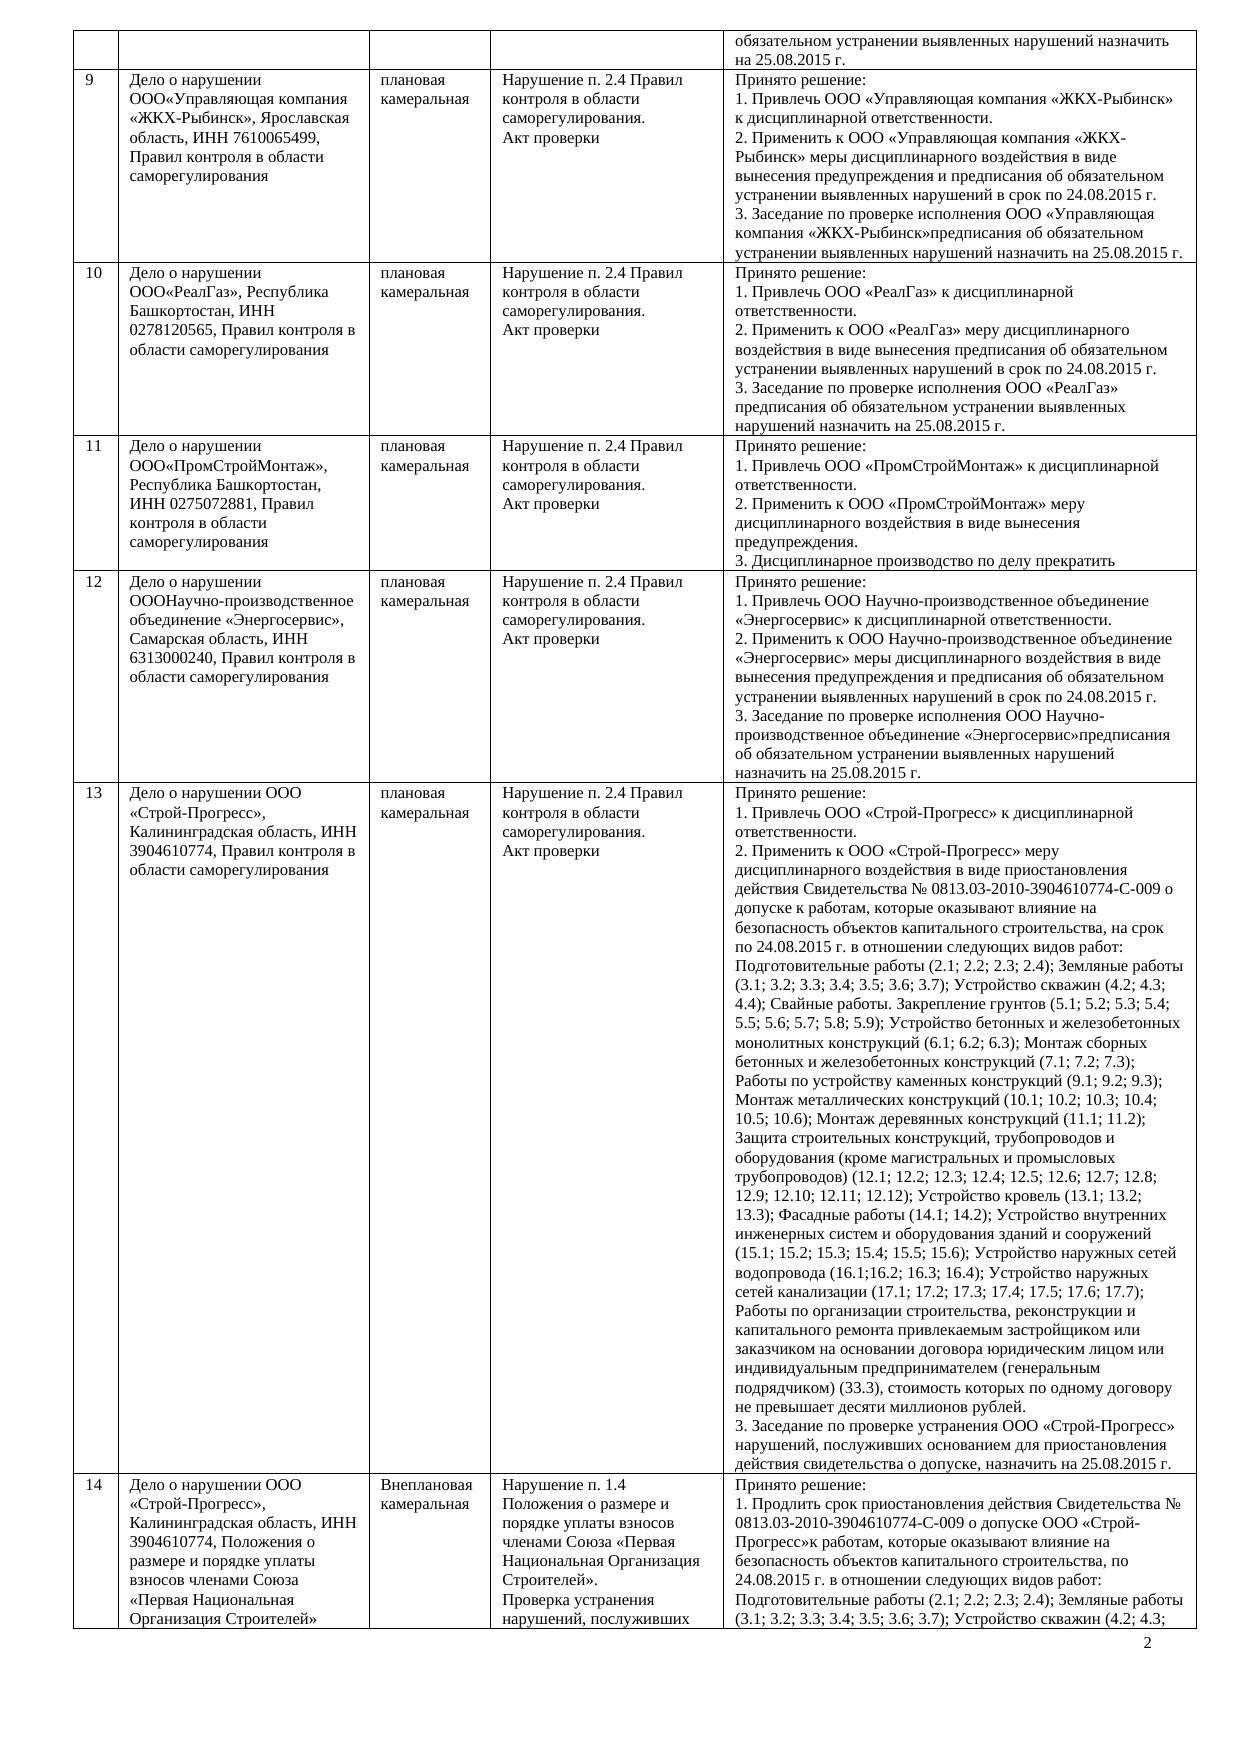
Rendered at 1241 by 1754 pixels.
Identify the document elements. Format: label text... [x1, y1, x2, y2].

table_cell плановая камеральная [370, 571, 490, 782]
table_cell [370, 70, 490, 262]
table_cell 14 [74, 1474, 118, 1628]
table_cell Нарушение п. 2.4 Правил контроля в области саморегулирования. Акт проверки [491, 571, 723, 782]
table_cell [119, 31, 369, 69]
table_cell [491, 31, 723, 69]
table_cell Нарушение п. 2.4 Правил контроля в области саморегулирования. Акт проверки [491, 263, 723, 435]
table_cell Принято решение: 1. Привлечь ООО Научно-производственное объединение «Энергосервис» к дисциплинарной ответственности. 2. Применить к ООО Научно-производственное объединение «Энергосервис» меры дисциплинарного воздействия в виде вынесения предупреждения и предписания об обязательном устранении выявленных нарушений в срок по 24.08.2015 г. 3. Заседание по проверке исполнения ООО Научно-производственное объединение «Энергосервис»предписания об обязательном устранении выявленных нарушений назначить на 25.08.2015 г. [724, 571, 1196, 782]
table_cell Дело о нарушении ООО«Управляющая компания «ЖКХ-Рыбинск», Ярославская область, ИНН 7610065499, Правил контроля в области саморегулирования [119, 70, 369, 262]
table_cell плановая камеральная [370, 436, 490, 570]
table_cell Принято решение: 1. Привлечь ООО «Управляющая компания «ЖКХ-Рыбинск» к дисциплинарной ответственности. 2. Применить к ООО «Управляющая компания «ЖКХ-Рыбинск» меры дисциплинарного воздействия в виде вынесения предупреждения и предписания об обязательном устранении выявленных нарушений в срок по 24.08.2015 г. 3. Заседание по проверке исполнения ООО «Управляющая компания «ЖКХ-Рыбинск»предписания об обязательном устранении выявленных нарушений назначить на 25.08.2015 г. [724, 70, 1196, 262]
table_cell Принято решение: 1. Привлечь ООО «Строй-Прогресс» к дисциплинарной ответственности. 2. Применить к ООО «Строй-Прогресс» меру дисциплинарного воздействия в виде приостановления действия Свидетельства № 0813.03-2010-3904610774-С-009 о допуске к работам, которые оказывают влияние на безопасность объектов капитального строительства, на срок по 24.08.2015 г. в отношении следующих видов работ: Подготовительные работы (2.1; 2.2; 2.3; 2.4); Земляные работы (3.1; 3.2; 3.3; 3.4; 3.5; 3.6; 3.7); Устройство скважин (4.2; 4.3; 4.4); Свайные работы. Закрепление грунтов (5.1; 5.2; 5.3; 5.4; 5.5; 5.6; 5.7; 5.8; 5.9); Устройство бетонных и железобетонных монолитных конструкций (6.1; 6.2; 6.3); Монтаж сборных бетонных и железобетонных конструкций (7.1; 7.2; 7.3); Работы по устройству каменных конструкций (9.1; 9.2; 9.3); Монтаж металлических конструкций (10.1; 10.2; 10.3; 10.4; 10.5; 10.6); Монтаж деревянных конструкций (11.1; 11.2); Защита строительных конструкций, трубопроводов и оборудования (кроме магистральных и промысловых трубопроводов) (12.1; 12.2; 12.3; 12.4; 12.5; 12.6; 12.7; 12.8; 12.9; 12.10; 12.11; 12.12); Устройство кровель (13.1; 13.2; 13.3); Фасадные работы (14.1; 14.2); Устройство внутренних инженерных систем и оборудования зданий и сооружений (15.1; 15.2; 15.3; 15.4; 15.5; 15.6); Устройство наружных сетей водопровода (16.1;16.2; 16.3; 16.4); Устройство наружных сетей канализации (17.1; 17.2; 17.3; 17.4; 17.5; 17.6; 17.7); Работы по организации строительства, реконструкции и капитального ремонта привлекаемым застройщиком или заказчиком на основании договора юридическим лицом или индивидуальным предпринимателем (генеральным подрядчиком) (33.3), стоимость которых по одному договору не превышает десяти миллионов рублей. 3. Заседание по проверке устранения ООО «Строй-Прогресс» нарушений, послуживших основанием для приостановления действия свидетельства о допуске, назначить на 25.08.2015 г. [724, 783, 1196, 1473]
table_cell Принято решение: 1. Привлечь ООО «РеалГаз» к дисциплинарной ответственности. 2. Применить к ООО «РеалГаз» меру дисциплинарного воздействия в виде вынесения предписания об обязательном устранении выявленных нарушений в срок по 24.08.2015 г. 3. Заседание по проверке исполнения ООО «РеалГаз» предписания об обязательном устранении выявленных нарушений назначить на 25.08.2015 г. [724, 263, 1196, 435]
table_cell 13 [74, 783, 118, 1473]
table_cell Дело о нарушении ООО «Строй-Прогресс», Калининградская область, ИНН 3904610774, Правил контроля в области саморегулирования [119, 783, 369, 1473]
table_cell плановая камеральная [370, 783, 490, 1473]
table_cell 10 [74, 263, 118, 435]
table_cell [491, 70, 723, 262]
table_cell 8 [74, 31, 118, 69]
table_cell 9 [74, 70, 118, 262]
table_cell Нарушение п. 2.4 Правил контроля в области саморегулирования. Акт проверки [491, 783, 723, 1473]
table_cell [370, 31, 490, 69]
table_cell 11 [74, 436, 118, 570]
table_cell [119, 1474, 369, 1628]
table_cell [491, 1474, 723, 1628]
table_cell 12 [74, 571, 118, 782]
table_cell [370, 1474, 490, 1628]
table_cell Дело о нарушении ООО«РеалГаз», Республика Башкортостан, ИНН 0278120565, Правил контроля в области саморегулирования [119, 263, 369, 435]
table_cell плановая камеральная [370, 263, 490, 435]
table_cell Дело о нарушении ОООНаучно-производственное объединение «Энергосервис», Самарская область, ИНН 6313000240, Правил контроля в области саморегулирования [119, 571, 369, 782]
table_cell Нарушение п. 2.4 Правил контроля в области саморегулирования. Акт проверки [491, 436, 723, 570]
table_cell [724, 31, 1196, 69]
table_cell Принято решение: 1. Привлечь ООО «ПромСтройМонтаж» к дисциплинарной ответственности. 2. Применить к ООО «ПромСтройМонтаж» меру дисциплинарного воздействия в виде вынесения предупреждения. 3. Дисциплинарное производство по делу прекратить [724, 436, 1196, 570]
table_cell Дело о нарушении ООО«ПромСтройМонтаж», Республика Башкортостан, ИНН 0275072881, Правил контроля в области саморегулирования [119, 436, 369, 570]
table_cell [724, 1474, 1196, 1628]
